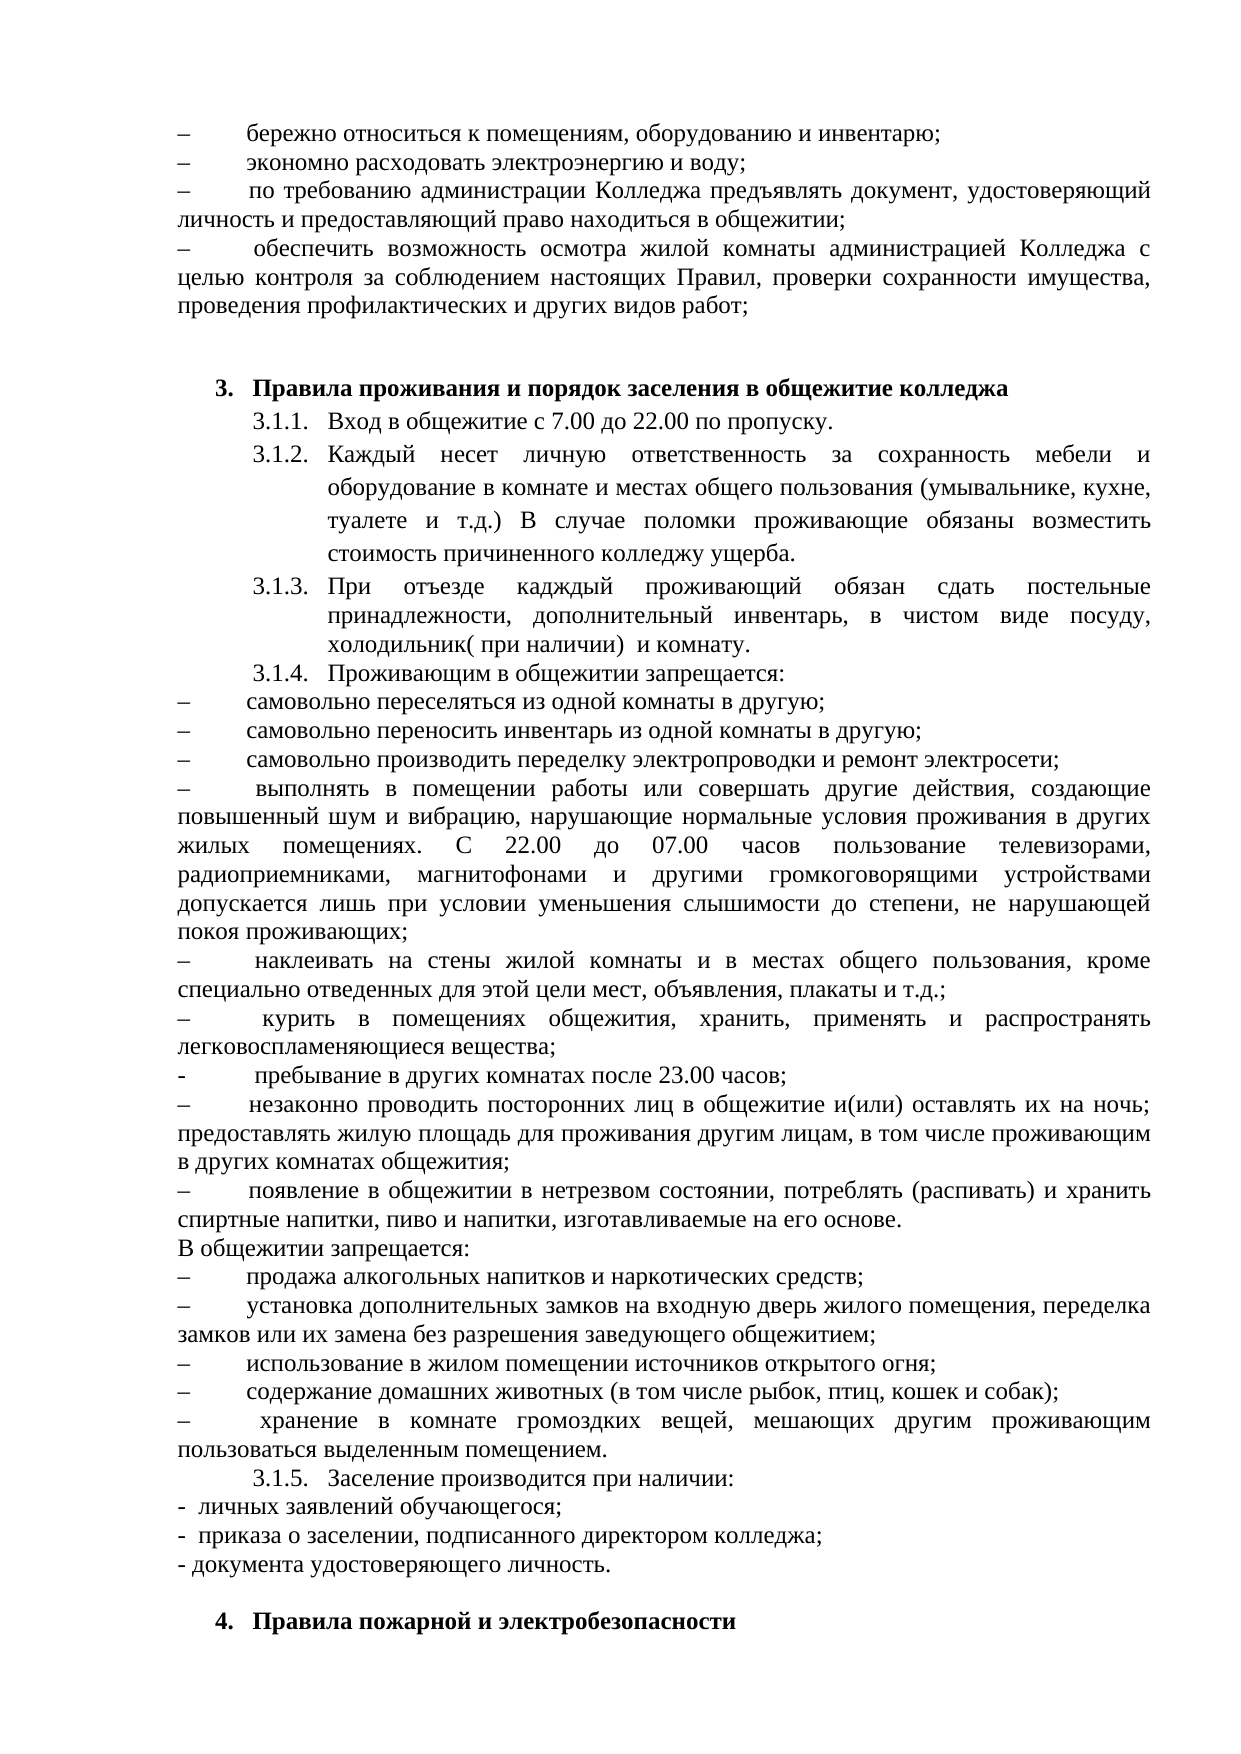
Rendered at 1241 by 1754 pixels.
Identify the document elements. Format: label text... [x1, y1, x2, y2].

text – самовольно переносить инвентарь из одной комнаты в другую; [177, 715, 1152, 744]
list Заселение производится при наличии: [252, 1463, 1152, 1491]
text – обеспечить возможность осмотра жилой комнаты администрацией Колледжа с целью контроля за соблюдением настоящих Правил, проверки сохранности имущества, проведения профилактических и других видов работ; [177, 233, 1152, 319]
text – курить в помещениях общежития, хранить, применять и распространять легковоспламеняющиеся вещества; [177, 1003, 1152, 1060]
text – наклеивать на стены жилой комнаты и в местах общего пользования, кроме специально отведенных для этой цели мест, объявления, плакаты и т.д.; [177, 945, 1152, 1003]
text В общежитии запрещается: [177, 1233, 1152, 1261]
text – продажа алкогольных напитков и наркотических средств; [177, 1261, 1152, 1290]
text – хранение в комнате громоздких вещей, мешающих другим проживающим пользоваться выделенным помещением. [177, 1405, 1152, 1463]
list Проживающим в общежитии запрещается: [252, 658, 1152, 686]
text – содержание домашних животных (в том числе рыбок, птиц, кошек и собак); [177, 1376, 1152, 1405]
text – бережно относиться к помещениям, оборудованию и инвентарю; [177, 118, 1152, 147]
text – самовольно производить переделку электропроводки и ремонт электросети; [177, 744, 1152, 773]
list Правила проживания и порядок заселения в общежитие колледжа [215, 373, 1152, 402]
list При отъезде кадждый проживающий обязан сдать постельные принадлежности, дополнительный инвентарь, в чистом виде посуду, холодильник( при наличии) и комнату. [252, 571, 1152, 658]
text – использование в жилом помещении источников открытого огня; [177, 1348, 1152, 1376]
text - личных заявлений обучающегося; [177, 1491, 1152, 1520]
text – появление в общежитии в нетрезвом состоянии, потреблять (распивать) и хранить спиртные напитки, пиво и напитки, изготавливаемые на его основе. [177, 1175, 1152, 1233]
text - пребывание в других комнатах после 23.00 часов; [177, 1060, 1152, 1089]
list Каждый несет личную ответственность за сохранность мебели и оборудование в комнате и местах общего пользования (умывальнике, кухне, туалете и т.д.) В случае поломки проживающие обязаны возместить стоимость причиненного колледжу ущерба. [252, 439, 1152, 567]
text – установка дополнительных замков на входную дверь жилого помещения, переделка замков или их замена без разрешения заведующего общежитием; [177, 1290, 1152, 1348]
text - приказа о заселении, подписанного директором колледжа; [177, 1520, 1152, 1549]
text – самовольно переселяться из одной комнаты в другую; [177, 686, 1152, 715]
list Правила пожарной и электробезопасности [215, 1606, 1152, 1635]
text – выполнять в помещении работы или совершать другие действия, создающие повышенный шум и вибрацию, нарушающие нормальные условия проживания в других жилых помещениях. С 22.00 до 07.00 часов пользование телевизорами, радиоприемниками, магнитофонами и другими громкоговорящими устройствами допускается лишь при условии уменьшения слышимости до степени, не нарушающей покоя проживающих; [177, 773, 1152, 945]
list Вход в общежитие с 7.00 до 22.00 по пропуску. [252, 406, 1152, 435]
text – по требованию администрации Колледжа предъявлять документ, удостоверяющий личность и предоставляющий право находиться в общежитии; [177, 176, 1152, 233]
text - документа удостоверяющего личность. [177, 1549, 1152, 1578]
text – незаконно проводить посторонних лиц в общежитие и(или) оставлять их на ночь; предоставлять жилую площадь для проживания другим лицам, в том числе проживающим в других комнатах общежития; [177, 1089, 1152, 1175]
text – экономно расходовать электроэнергию и воду; [177, 147, 1152, 176]
